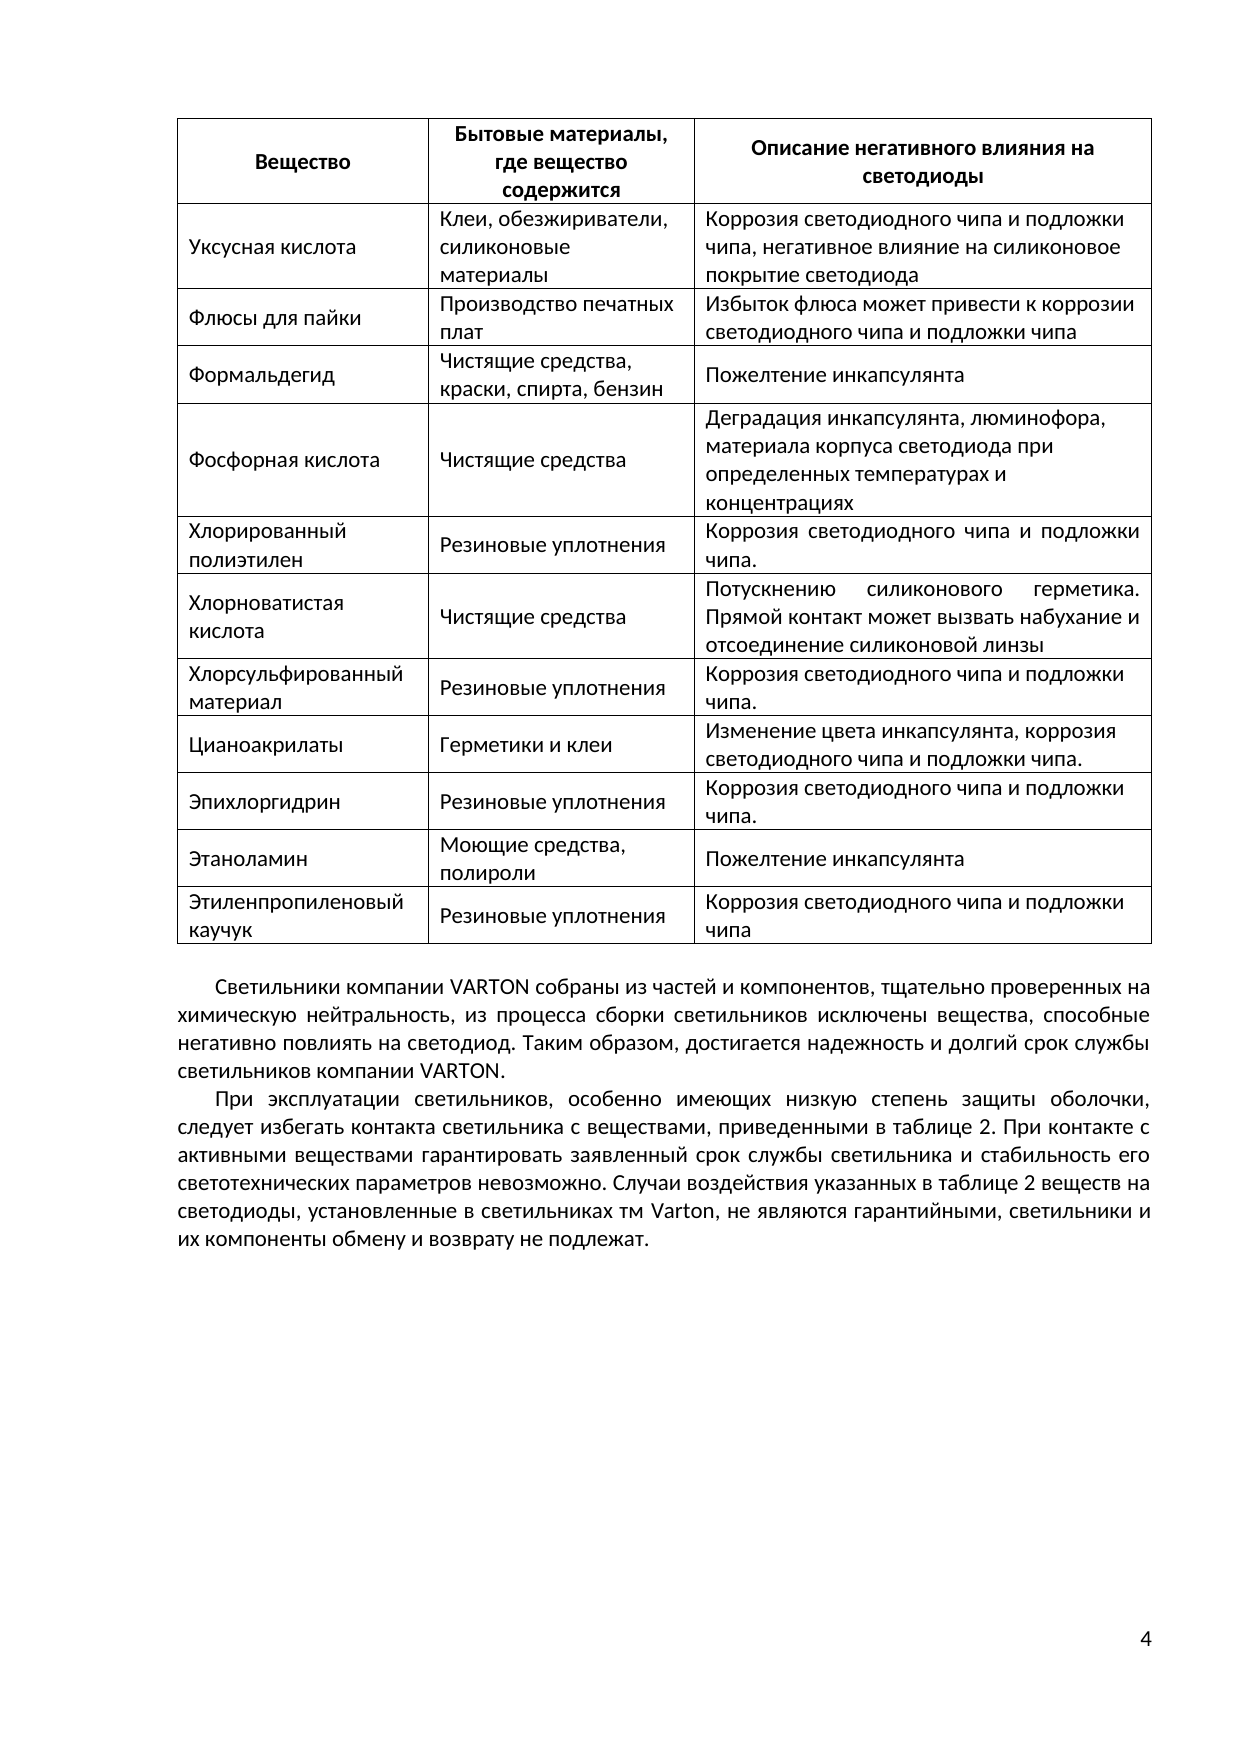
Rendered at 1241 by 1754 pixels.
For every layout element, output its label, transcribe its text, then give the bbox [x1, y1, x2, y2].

table_cell Резиновые уплотнения [429, 773, 694, 829]
table_header Бытовые материалы, где вещество содержится [429, 119, 694, 203]
table_cell Коррозия светодиодного чипа и подложки чипа, негативное влияние на силиконовое покрытие светодиода [695, 204, 1151, 288]
table_cell Потускнению силиконового герметика. Прямой контакт может вызвать набухание и отсоединение силиконовой линзы [695, 574, 1151, 658]
table_cell Хлорсульфированный материал [178, 659, 428, 715]
table_cell Уксусная кислота [178, 204, 428, 288]
table_cell Резиновые уплотнения [429, 887, 694, 943]
table_cell Фосфорная кислота [178, 404, 428, 516]
text Светильники компании VARTON собраны из частей и компонентов, тщательно проверенных на химическую нейтральность, из процесса сборки светильников исключены вещества, способные негативно повлиять на светодиод. Таким образом, достигается надежность и долгий срок службы светильников компании VARTON. [177, 972, 1152, 1084]
table_cell Чистящие средства, краски, спирта, бензин [429, 346, 694, 402]
table_cell Этиленпропиленовый каучук [178, 887, 428, 943]
table_header Описание негативного влияния на светодиоды [695, 119, 1151, 203]
table_cell Герметики и клеи [429, 716, 694, 772]
table_cell Избыток флюса может привести к коррозии светодиодного чипа и подложки чипа [695, 289, 1151, 345]
table_cell Коррозия светодиодного чипа и подложки чипа [695, 887, 1151, 943]
table_header Вещество [178, 119, 428, 203]
table_cell Коррозия светодиодного чипа и подложки чипа. [695, 517, 1151, 573]
table_cell Пожелтение инкапсулянта [695, 346, 1151, 402]
table_cell Хлорированный полиэтилен [178, 517, 428, 573]
table_cell Резиновые уплотнения [429, 659, 694, 715]
table_cell Чистящие средства [429, 574, 694, 658]
table_cell Изменение цвета инкапсулянта, коррозия светодиодного чипа и подложки чипа. [695, 716, 1151, 772]
table_cell Формальдегид [178, 346, 428, 402]
table_cell Цианоакрилаты [178, 716, 428, 772]
table_cell Резиновые уплотнения [429, 517, 694, 573]
text При эксплуатации светильников, особенно имеющих низкую степень защиты оболочки, следует избегать контакта светильника с веществами, приведенными в таблице 2. При контакте с активными веществами гарантировать заявленный срок службы светильника и стабильность его светотехнических параметров невозможно. Случаи воздействия указанных в таблице 2 веществ на светодиоды, установленные в светильниках тм Varton, не являются гарантийными, светильники и их компоненты обмену и возврату не подлежат. [177, 1084, 1152, 1252]
table_cell Производство печатных плат [429, 289, 694, 345]
table_cell Деградация инкапсулянта, люминофора, материала корпуса светодиода при определенных температурах и концентрациях [695, 404, 1151, 516]
table_cell Клеи, обезжириватели, силиконовые материалы [429, 204, 694, 288]
table_cell Коррозия светодиодного чипа и подложки чипа. [695, 773, 1151, 829]
table_cell Коррозия светодиодного чипа и подложки чипа. [695, 659, 1151, 715]
table_cell Моющие средства, полироли [429, 830, 694, 886]
table_cell Флюсы для пайки [178, 289, 428, 345]
table_cell Хлорноватистая кислота [178, 574, 428, 658]
table_cell Пожелтение инкапсулянта [695, 830, 1151, 886]
table_cell Эпихлоргидрин [178, 773, 428, 829]
table_cell Этаноламин [178, 830, 428, 886]
table_cell Чистящие средства [429, 404, 694, 516]
